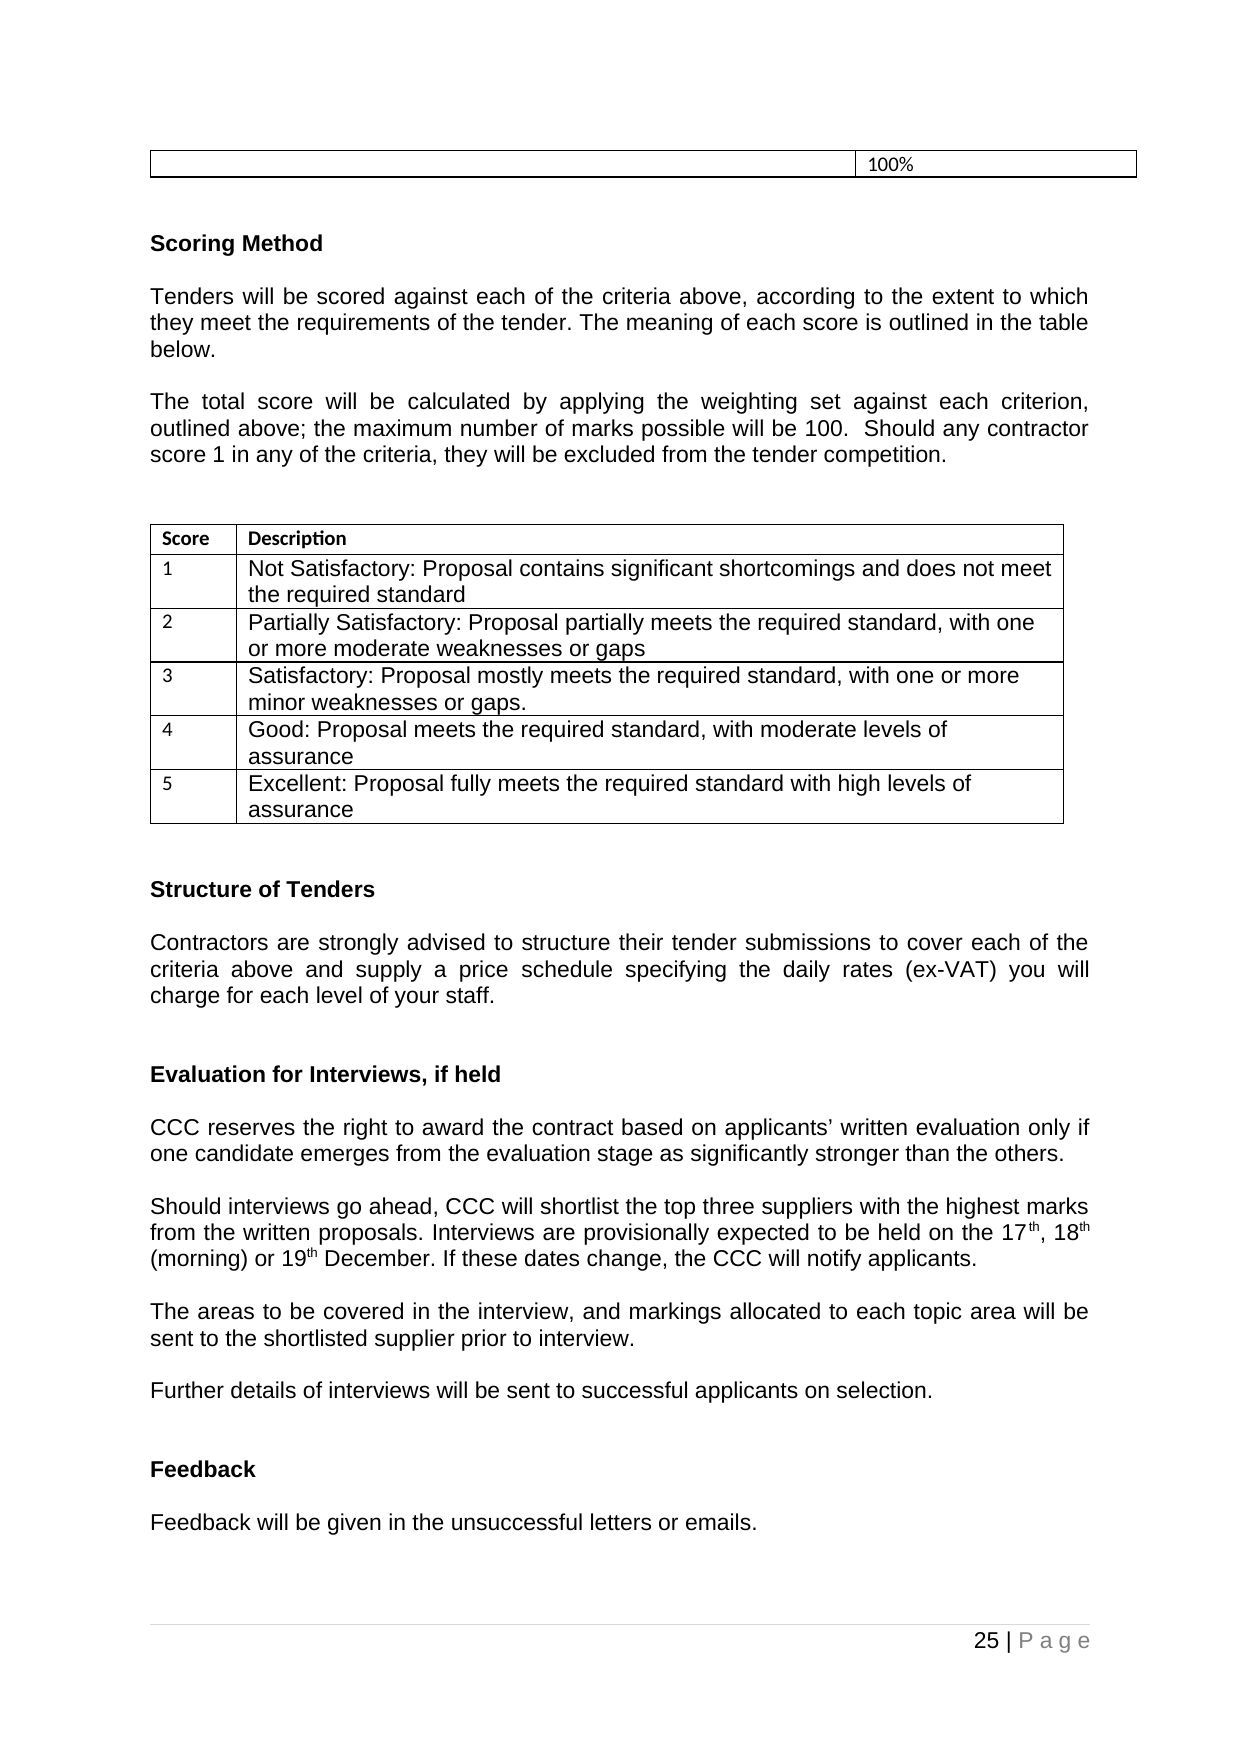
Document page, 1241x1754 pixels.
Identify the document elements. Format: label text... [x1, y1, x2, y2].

table_cell Good: Proposal meets the required standard, with moderate levels of assurance [237, 716, 1063, 769]
text Further details of interviews will be sent to successful applicants on selection. [150, 1377, 1090, 1403]
text Feedback [150, 1456, 1090, 1483]
table_cell [151, 151, 855, 176]
table_cell 1 [151, 555, 236, 608]
table_cell 3 [151, 663, 236, 715]
text The total score will be calculated by applying the weighting set against each criterion, outlined above; the maximum number of marks possible will be 100. Should any contractor score 1 in any of the criteria, they will be excluded from the tender competition. [150, 388, 1090, 467]
text Contractors are strongly advised to structure their tender submissions to cover each of the criteria above and supply a price schedule specifying the daily rates (ex-VAT) you will charge for each level of your staff. [150, 929, 1090, 1008]
table_cell 100% [856, 151, 1136, 176]
text Tenders will be scored against each of the criteria above, according to the extent to which they meet the requirements of the tender. The meaning of each score is outlined in the table below. [150, 283, 1090, 362]
text Evaluation for Interviews, if held [150, 1061, 1090, 1087]
text Should interviews go ahead, CCC will shortlist the top three suppliers with the highest marks from the written proposals. Interviews are provisionally expected to be held on the 17th, 18th (morning) or 19th December. If these dates change, the CCC will notify applicants. [150, 1193, 1090, 1272]
table_cell Excellent: Proposal fully meets the required standard with high levels of assurance [237, 770, 1063, 823]
table_cell 2 [151, 609, 236, 661]
text Structure of Tenders [150, 876, 1090, 903]
table_cell Not Satisfactory: Proposal contains significant shortcomings and does not meet the required standard [237, 555, 1063, 608]
table_cell 5 [151, 770, 236, 823]
table_cell Satisfactory: Proposal mostly meets the required standard, with one or more minor weaknesses or gaps. [237, 663, 1063, 715]
table_header Score [151, 525, 236, 554]
table_cell 4 [151, 716, 236, 769]
table_cell Partially Satisfactory: Proposal partially meets the required standard, with one or more moderate weaknesses or gaps [237, 609, 1063, 661]
text CCC reserves the right to award the contract based on applicants’ written evaluation only if one candidate emerges from the evaluation stage as significantly stronger than the others. [150, 1114, 1090, 1166]
text Feedback will be given in the unsuccessful letters or emails. [150, 1509, 1090, 1535]
table_header Description [237, 525, 1063, 554]
text Scoring Method [150, 230, 1090, 257]
text The areas to be covered in the interview, and markings allocated to each topic area will be sent to the shortlisted supplier prior to interview. [150, 1298, 1090, 1351]
